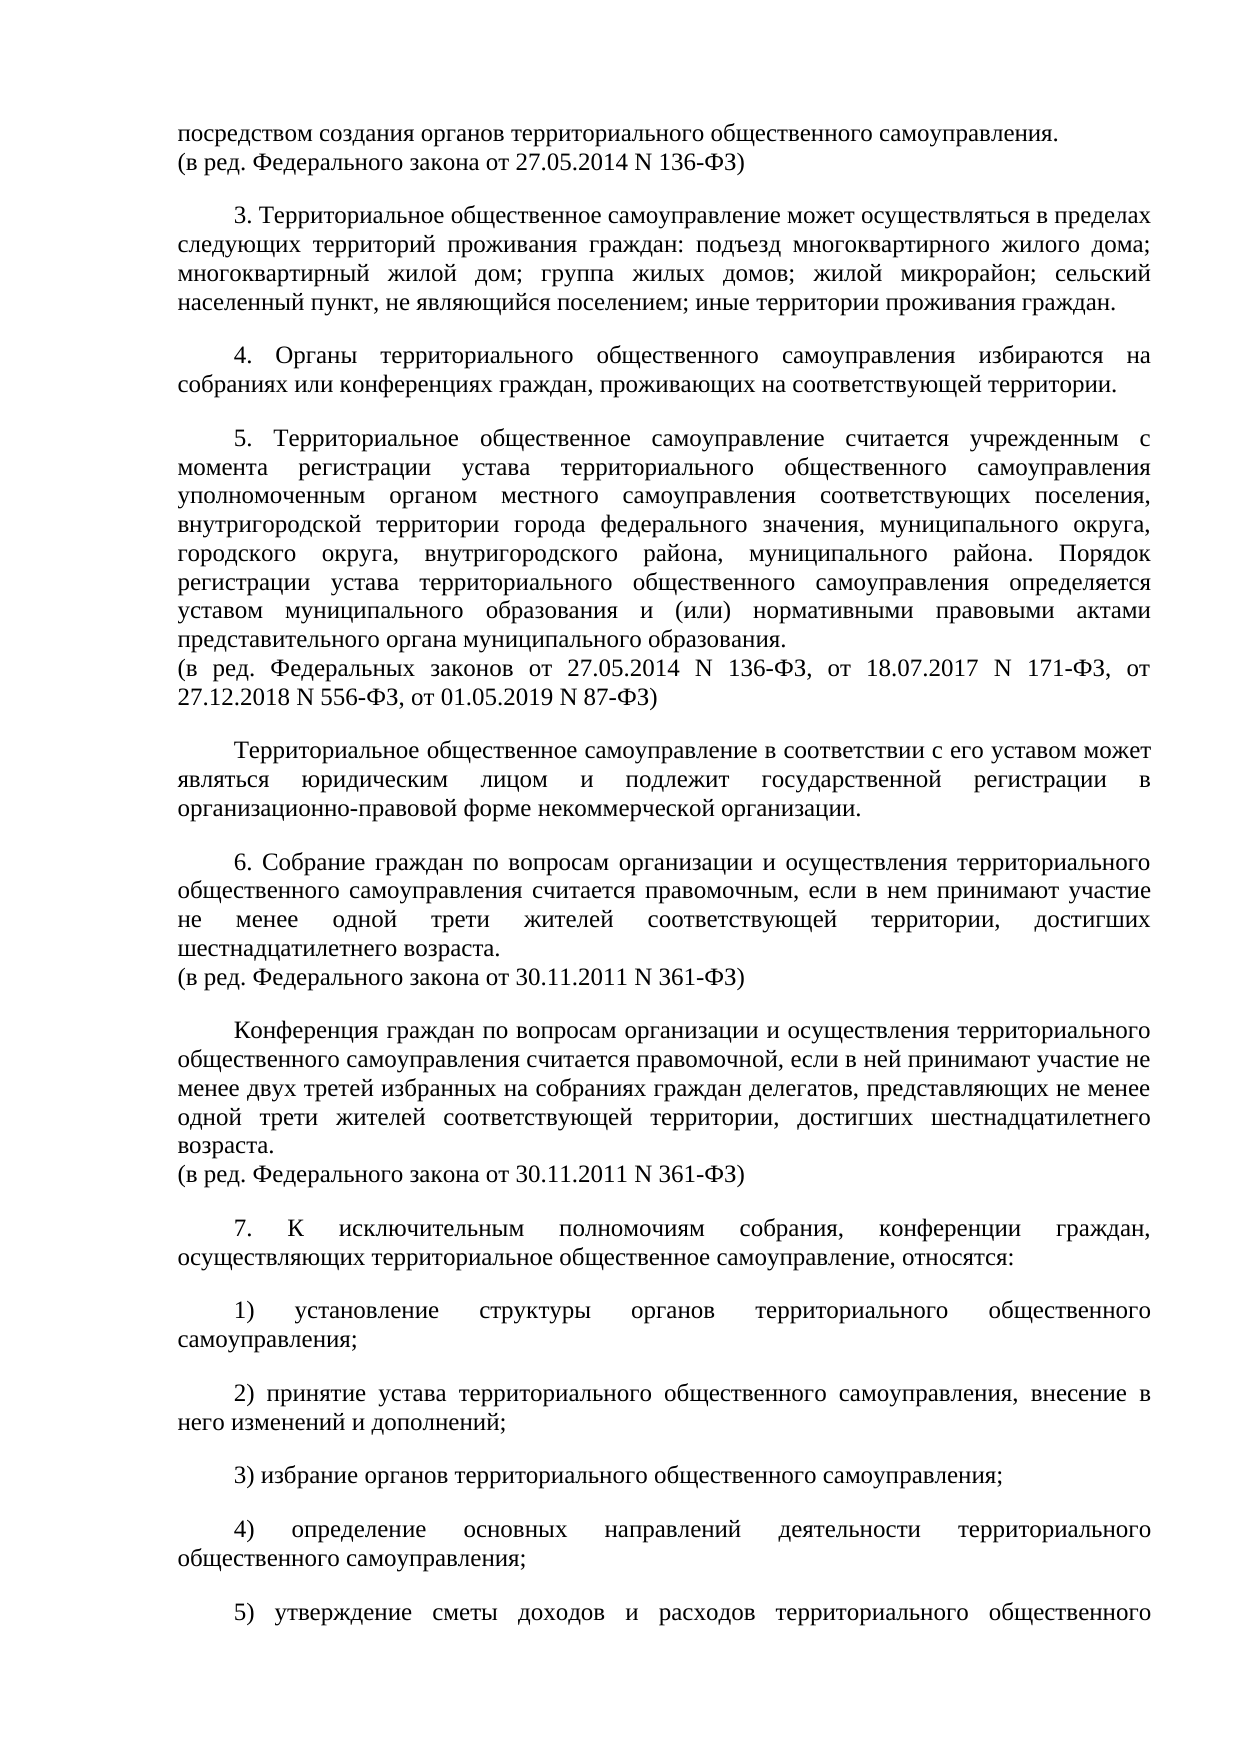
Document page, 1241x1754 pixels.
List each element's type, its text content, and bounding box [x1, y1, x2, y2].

text Территориальное общественное самоуправление в соответствии с его уставом может являться юридическим лицом и подлежит государственной регистрации в организационно-правовой форме некоммерческой организации. [177, 736, 1152, 822]
text Конференция граждан по вопросам организации и осуществления территориального общественного самоуправления считается правомочной, если в ней принимают участие не менее двух третей избранных на собраниях граждан делегатов, представляющих не менее одной трети жителей соответствующей территории, достигших шестнадцатилетнего возраста. [177, 1016, 1152, 1159]
text 5. Территориальное общественное самоуправление считается учрежденным с момента регистрации устава территориального общественного самоуправления уполномоченным органом местного самоуправления соответствующих поселения, внутригородской территории города федерального значения, муниципального округа, городского округа, внутригородского района, муниципального района. Порядок регистрации устава территориального общественного самоуправления определяется уставом муниципального образования и (или) нормативными правовыми актами представительного органа муниципального образования. [177, 423, 1152, 653]
text 2) принятие устава территориального общественного самоуправления, внесение в него изменений и дополнений; [177, 1378, 1152, 1436]
text 4. Органы территориального общественного самоуправления избираются на собраниях или конференциях граждан, проживающих на соответствующей территории. [177, 341, 1152, 398]
text (в ред. Федеральных законов от 27.05.2014 N 136-ФЗ, от 18.07.2017 N 171-ФЗ, от 27.12.2018 N 556-ФЗ, от 01.05.2019 N 87-ФЗ) [177, 653, 1152, 711]
text 1) установление структуры органов территориального общественного самоуправления; [177, 1296, 1152, 1353]
text 3) избрание органов территориального общественного самоуправления; [177, 1461, 1152, 1489]
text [177, 118, 1152, 147]
text (в ред. Федерального закона от 30.11.2011 N 361-ФЗ) [177, 1159, 1152, 1188]
text 3. Территориальное общественное самоуправление может осуществляться в пределах следующих территорий проживания граждан: подъезд многоквартирного жилого дома; многоквартирный жилой дом; группа жилых домов; жилой микрорайон; сельский населенный пункт, не являющийся поселением; иные территории проживания граждан. [177, 201, 1152, 316]
text (в ред. Федерального закона от 30.11.2011 N 361-ФЗ) [177, 962, 1152, 991]
text 7. К исключительным полномочиям собрания, конференции граждан, осуществляющих территориальное общественное самоуправление, относятся: [177, 1213, 1152, 1271]
text 6. Собрание граждан по вопросам организации и осуществления территориального общественного самоуправления считается правомочным, если в нем принимают участие не менее одной трети жителей соответствующей территории, достигших шестнадцатилетнего возраста. [177, 847, 1152, 962]
text 4) определение основных направлений деятельности территориального общественного самоуправления; [177, 1514, 1152, 1572]
text (в ред. Федерального закона от 27.05.2014 N 136-ФЗ) [177, 147, 1152, 176]
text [177, 1597, 1152, 1626]
